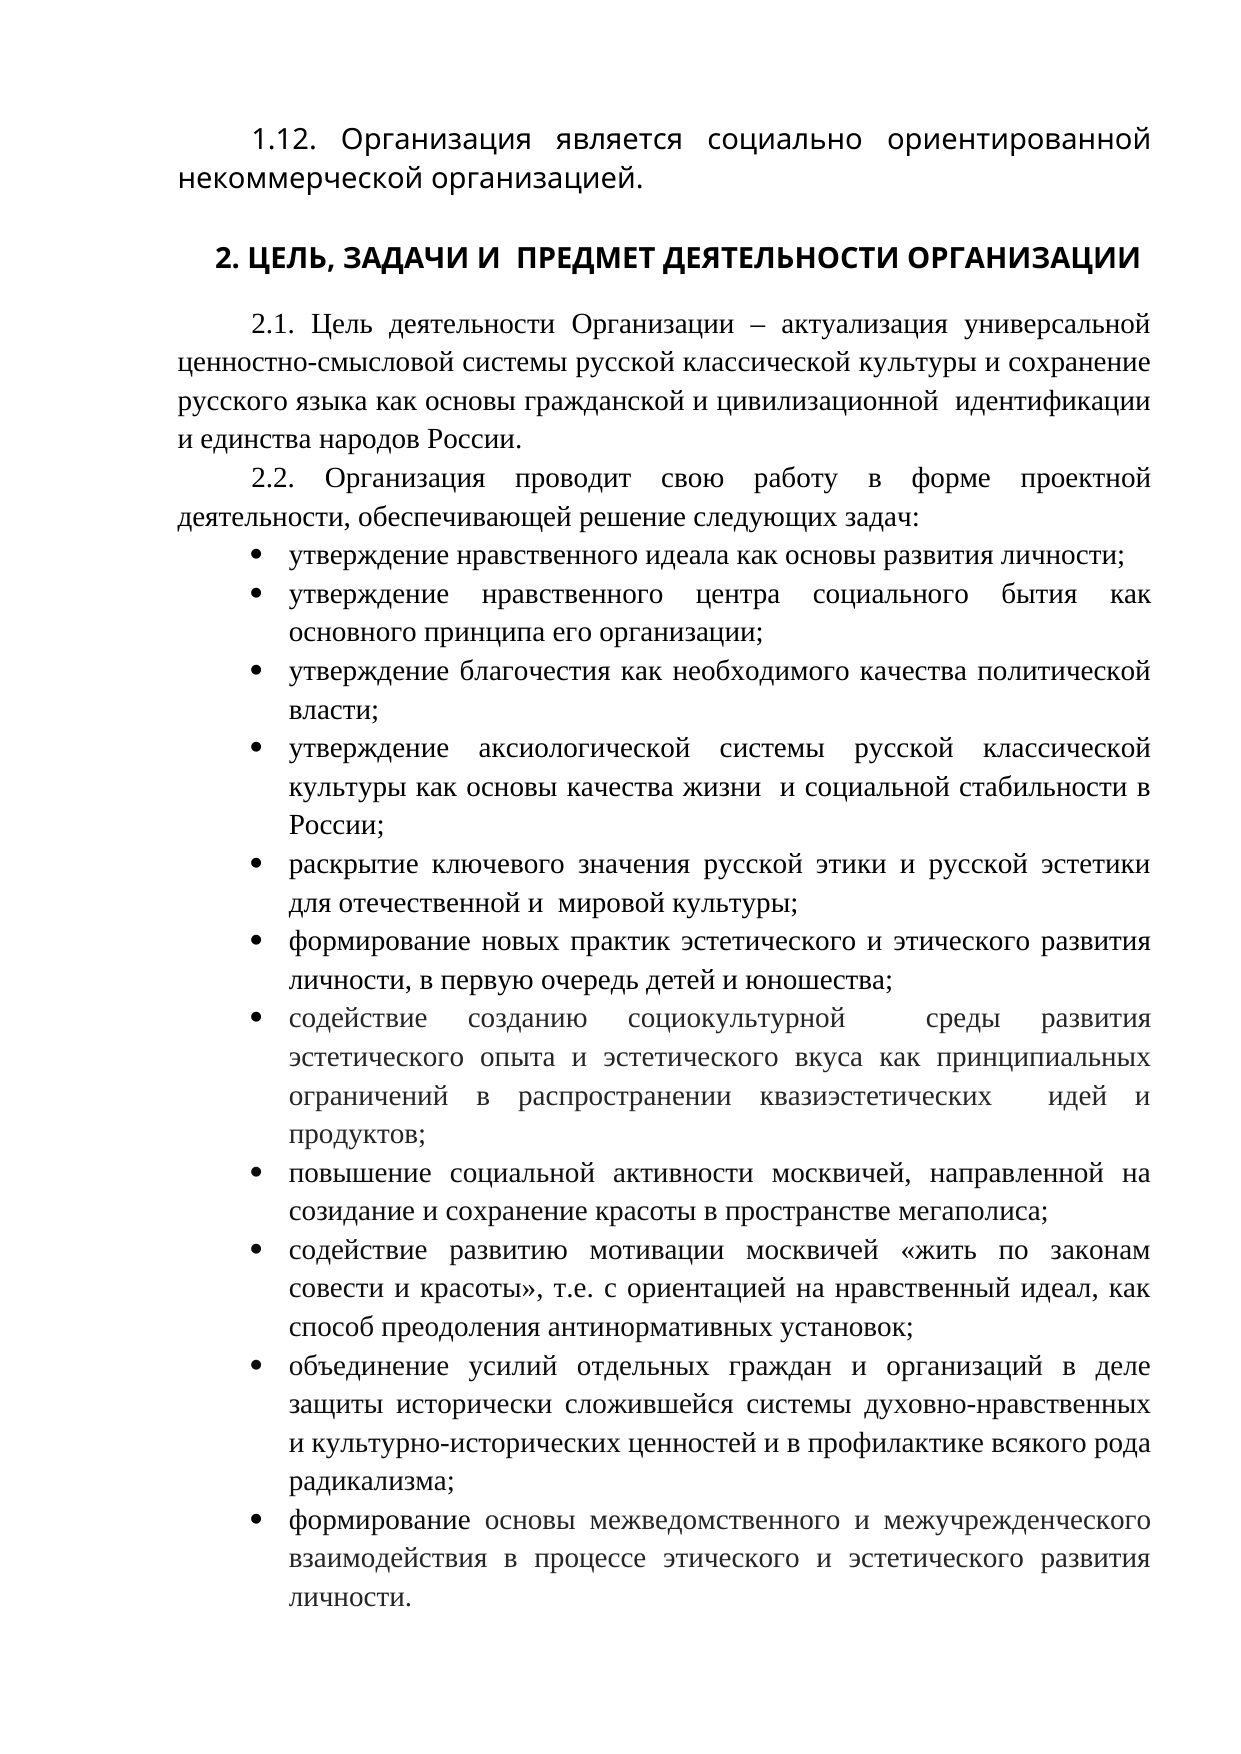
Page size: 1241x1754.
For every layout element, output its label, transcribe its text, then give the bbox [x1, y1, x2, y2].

text 2.2. Организация проводит свою работу в форме проектной деятельности, обеспечивающей решение следующих задач: [177, 460, 1152, 532]
list утверждение нравственного центра социального бытия как основного принципа его организации; [251, 576, 1152, 648]
text 2. ЦЕЛЬ, ЗАДАЧИ И ПРЕДМЕТ ДЕЯТЕЛЬНОСТИ ОРГАНИЗАЦИИ [215, 237, 1152, 277]
list содействие созданию социокультурной среды развития эстетического опыта и эстетического вкуса как принципиальных ограничений в распространении квазиэстетических идей и продуктов; [251, 1000, 1152, 1150]
list утверждение аксиологической системы русской классической культуры как основы качества жизни и социальной стабильности в России; [251, 730, 1152, 841]
list формирование новых практик эстетического и этического развития личности, в первую очередь детей и юношества; [251, 923, 1152, 995]
list утверждение благочестия как необходимого качества политической власти; [251, 653, 1152, 725]
list утверждение нравственного идеала как основы развития личности; [251, 537, 1152, 571]
list содействие развитию мотивации москвичей «жить по законам совести и красоты», т.е. с ориентацией на нравственный идеал, как способ преодоления антинормативных установок; [251, 1232, 1152, 1343]
list раскрытие ключевого значения русской этики и русской эстетики для отечественной и мировой культуры; [251, 846, 1152, 918]
list повышение социальной активности москвичей, направленной на созидание и сохранение красоты в пространстве мегаполиса; [251, 1155, 1152, 1227]
text 1.12. Организация является социально ориентированной некоммерческой организацией. [177, 118, 1152, 197]
list формирование основы межведомственного и межучрежденческого взаимодействия в процессе этического и эстетического развития личности. [251, 1502, 1152, 1613]
list объединение усилий отдельных граждан и организаций в деле защиты исторически сложившейся системы духовно-нравственных и культурно-исторических ценностей и в профилактике всякого рода радикализма; [251, 1348, 1152, 1497]
text 2.1. Цель деятельности Организации – актуализация универсальной ценностно-смысловой системы русской классической культуры и сохранение русского языка как основы гражданской и цивилизационной идентификации и единства народов России. [177, 306, 1152, 455]
